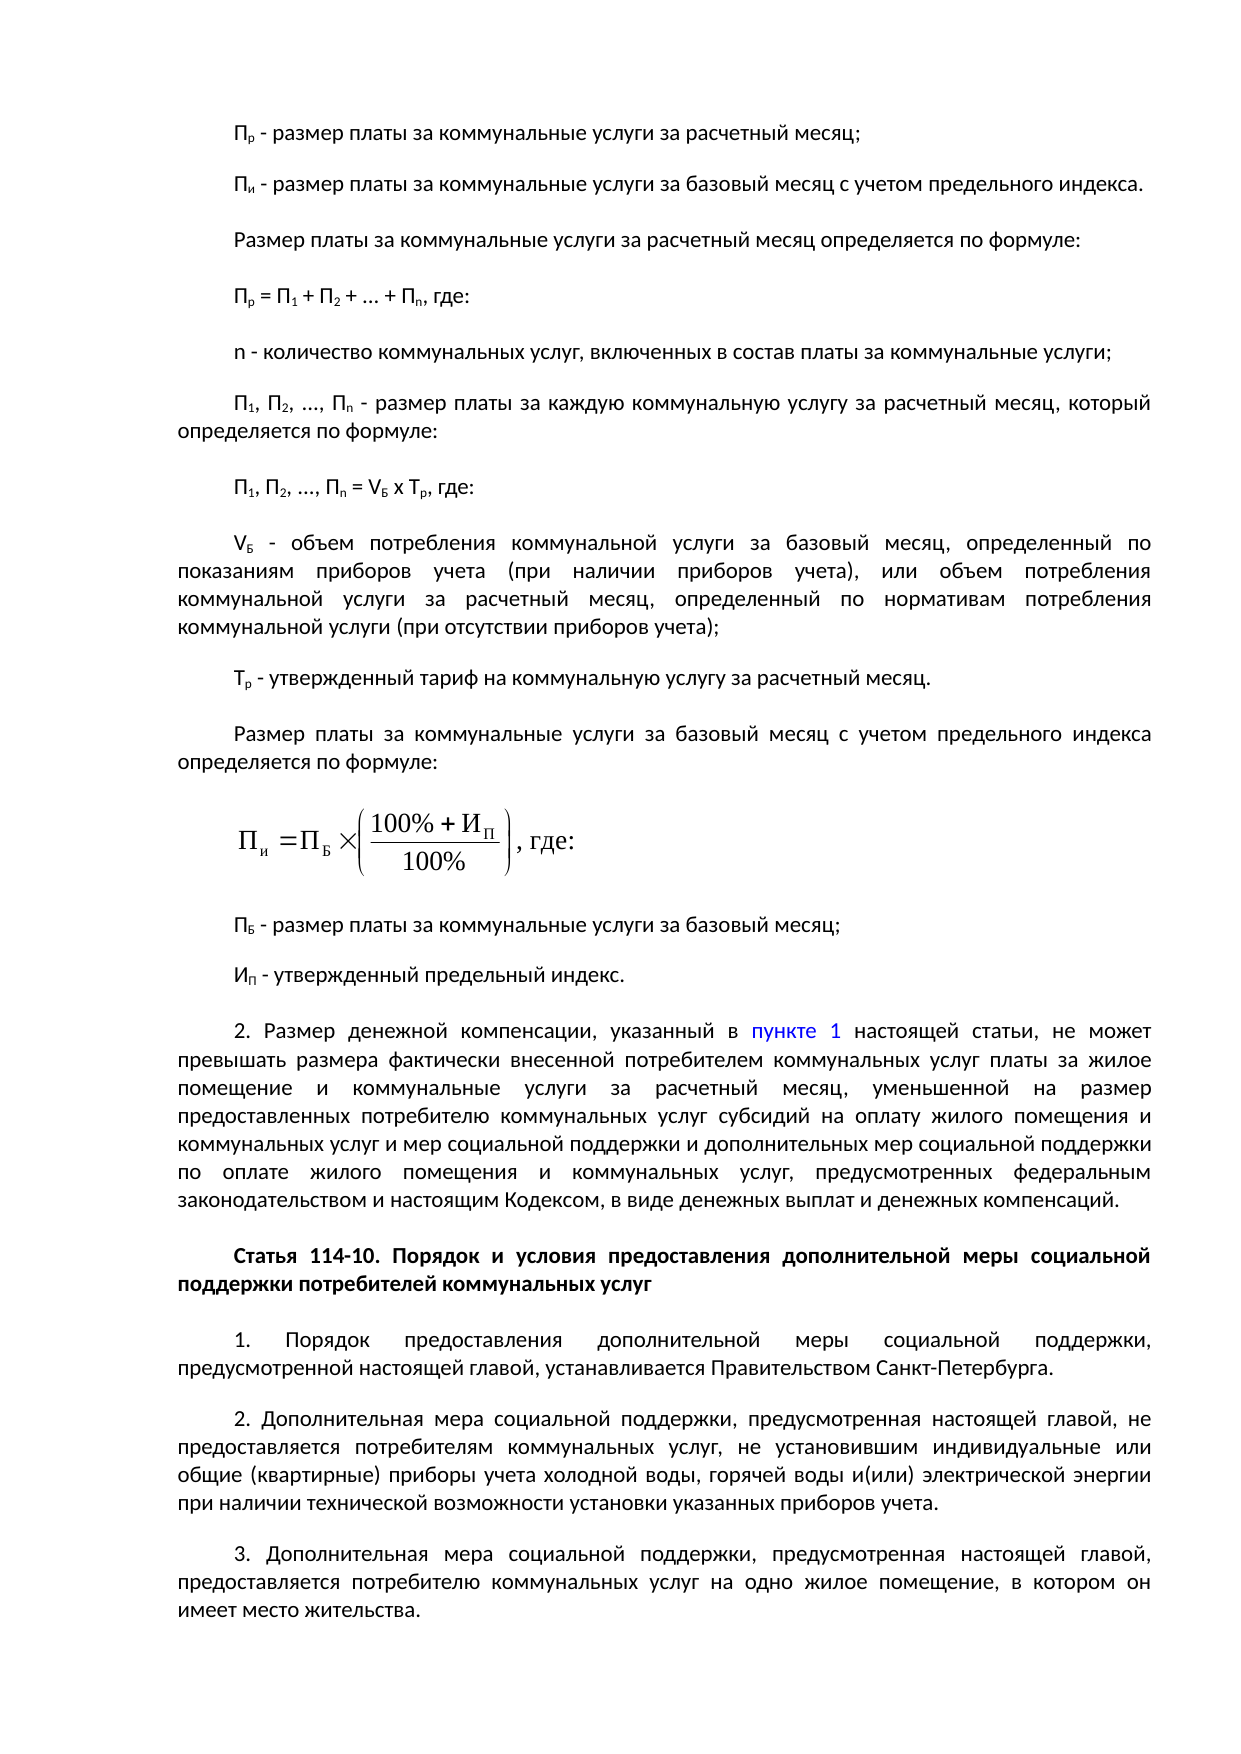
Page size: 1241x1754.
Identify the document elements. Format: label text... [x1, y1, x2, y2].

text 3. Дополнительная мера социальной поддержки, предусмотренная настоящей главой, предоставляется потребителю коммунальных услуг на одно жилое помещение, в котором он имеет место жительства. [177, 1539, 1152, 1623]
text n - количество коммунальных услуг, включенных в состав платы за коммунальные услуги; [177, 337, 1152, 365]
text ИП - утвержденный предельный индекс. [177, 961, 1152, 989]
title Статья 114-10. Порядок и условия предоставления дополнительной меры социальной поддержки потребителей коммунальных услуг [177, 1241, 1152, 1297]
text ПБ - размер платы за коммунальные услуги за базовый месяц; [177, 910, 1152, 938]
text Пр = П1 + П2 + ... + Пn, где: [177, 281, 1152, 309]
text Пр - размер платы за коммунальные услуги за расчетный месяц; [177, 118, 1152, 146]
text VБ - объем потребления коммунальной услуги за базовый месяц, определенный по показаниям приборов учета (при наличии приборов учета), или объем потребления коммунальной услуги за расчетный месяц, определенный по нормативам потребления коммунальной услуги (при отсутствии приборов учета); [177, 528, 1152, 640]
text Размер платы за коммунальные услуги за базовый месяц с учетом предельного индекса определяется по формуле: [177, 719, 1152, 775]
text 1. Порядок предоставления дополнительной меры социальной поддержки, предусмотренной настоящей главой, устанавливается Правительством Санкт-Петербурга. [177, 1325, 1152, 1381]
text П1, П2, ..., Пn - размер платы за каждую коммунальную услугу за расчетный месяц, который определяется по формуле: [177, 388, 1152, 444]
text 2. Дополнительная мера социальной поддержки, предусмотренная настоящей главой, не предоставляется потребителям коммунальных услуг, не установившим индивидуальные или общие (квартирные) приборы учета холодной воды, горячей воды и(или) электрической энергии при наличии технической возможности установки указанных приборов учета. [177, 1404, 1152, 1516]
text Тр - утвержденный тариф на коммунальную услугу за расчетный месяц. [177, 663, 1152, 691]
text П1, П2, ..., Пn = VБ x Тр, где: [177, 472, 1152, 500]
text Пи - размер платы за коммунальные услуги за базовый месяц с учетом предельного индекса. [177, 169, 1152, 197]
text Размер платы за коммунальные услуги за расчетный месяц определяется по формуле: [177, 225, 1152, 253]
text 2. Размер денежной компенсации, указанный в пункте 1 настоящей статьи, не может превышать размера фактически внесенной потребителем коммунальных услуг платы за жилое помещение и коммунальные услуги за расчетный месяц, уменьшенной на размер предоставленных потребителю коммунальных услуг субсидий на оплату жилого помещения и коммунальных услуг и мер социальной поддержки и дополнительных мер социальной поддержки по оплате жилого помещения и коммунальных услуг, предусмотренных федеральным законодательством и настоящим Кодексом, в виде денежных выплат и денежных компенсаций. [177, 1017, 1152, 1213]
